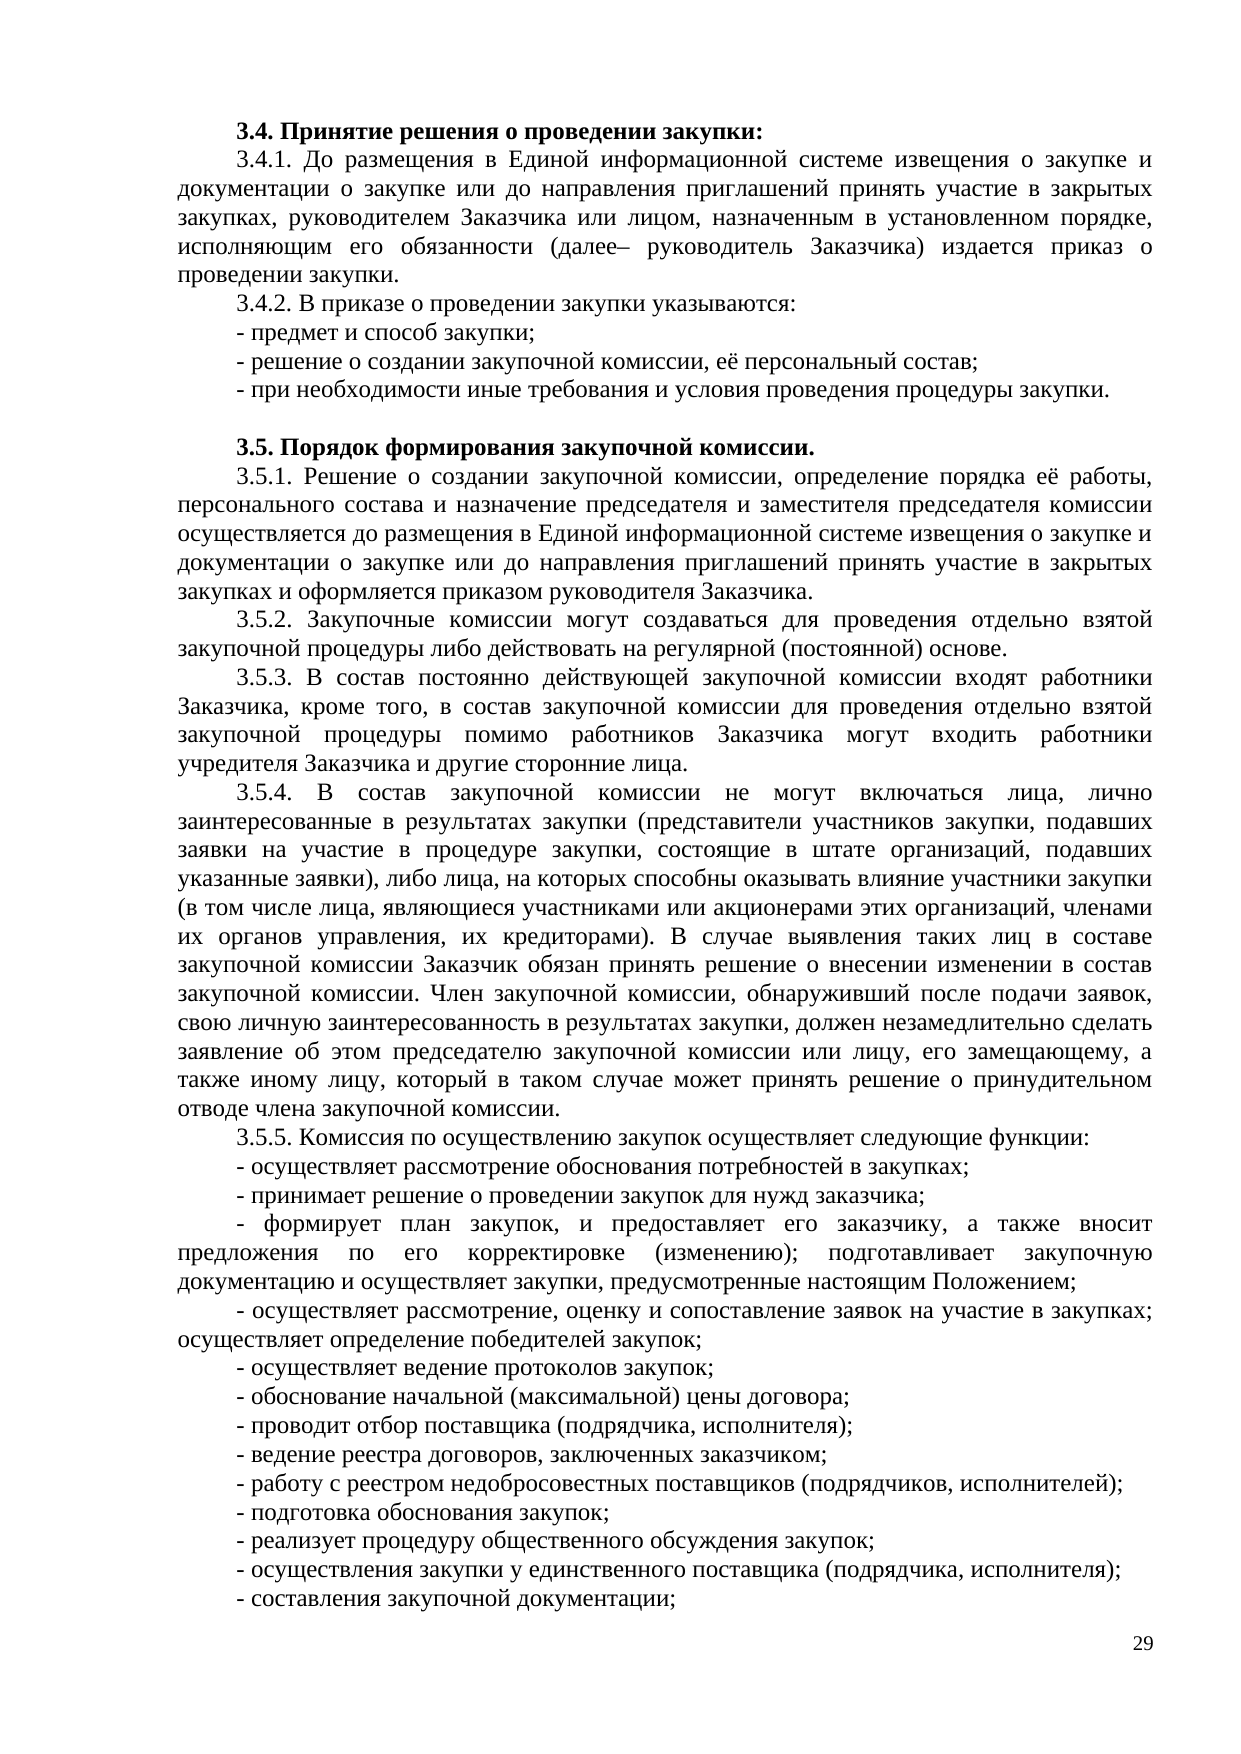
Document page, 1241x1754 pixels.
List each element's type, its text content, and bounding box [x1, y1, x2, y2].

text - осуществляет рассмотрение, оценку и сопоставление заявок на участие в закупках; осуществляет определение победителей закупок; [177, 1295, 1153, 1352]
subtitle - при необходимости иные требования и условия проведения процедуры закупки. [177, 374, 1153, 403]
subtitle 3.4.2. В приказе о проведении закупки указываются: [177, 288, 1153, 317]
subtitle 3.5.1. Решение о создании закупочной комиссии, определение порядка её работы, персонального состава и назначение председателя и заместителя председателя комиссии осуществляется до размещения в Единой информационной системе извещения о закупке и документации о закупке или до направления приглашений принять участие в закрытых закупках и оформляется приказом руководителя Заказчика. [177, 461, 1153, 604]
text - проводит отбор поставщика (подрядчика, исполнителя); [177, 1410, 1153, 1439]
text - составления закупочной документации; [177, 1583, 1153, 1612]
subtitle 3.5.2. Закупочные комиссии могут создаваться для проведения отдельно взятой закупочной процедуры либо действовать на регулярной (постоянной) основе. [177, 604, 1153, 662]
text - подготовка обоснования закупок; [177, 1497, 1153, 1526]
text - принимает решение о проведении закупок для нужд заказчика; [177, 1180, 1153, 1208]
subtitle 3.4.1. До размещения в Единой информационной системе извещения о закупке и документации о закупке или до направления приглашений принять участие в закрытых закупках, руководителем Заказчика или лицом, назначенным в установленном порядке, исполняющим его обязанности (далее– руководитель Заказчика) издается приказ о проведении закупки. [177, 144, 1153, 288]
text 3.5.5. Комиссия по осуществлению закупок осуществляет следующие функции: [177, 1122, 1153, 1151]
subtitle 3.5.4. В состав закупочной комиссии не могут включаться лица, лично заинтересованные в результатах закупки (представители участников закупки, подавших заявки на участие в процедуре закупки, состоящие в штате организаций, подавших указанные заявки), либо лица, на которых способны оказывать влияние участники закупки (в том числе лица, являющиеся участниками или акционерами этих организаций, членами их органов управления, их кредиторами). В случае выявления таких лиц в составе закупочной комиссии Заказчик обязан принять решение о внесении изменении в состав закупочной комиссии. Член закупочной комиссии, обнаруживший после подачи заявок, свою личную заинтересованность в результатах закупки, должен незамедлительно сделать заявление об этом председателю закупочной комиссии или лицу, его замещающему, а также иному лицу, который в таком случае может принять решение о принудительном отводе члена закупочной комиссии. [177, 777, 1153, 1122]
subtitle - решение о создании закупочной комиссии, её персональный состав; [177, 346, 1153, 374]
text - ведение реестра договоров, заключенных заказчиком; [177, 1439, 1153, 1468]
text - осуществления закупки у единственного поставщика (подрядчика, исполнителя); [177, 1554, 1153, 1583]
subtitle 3.4. Принятие решения о проведении закупки: [177, 116, 1153, 144]
text - осуществляет ведение протоколов закупок; [177, 1352, 1153, 1381]
text - реализует процедуру общественного обсуждения закупок; [177, 1526, 1153, 1554]
text - обоснование начальной (максимальной) цены договора; [177, 1381, 1153, 1410]
text - формирует план закупок, и предоставляет его заказчику, а также вносит предложения по его корректировке (изменению); подготавливает закупочную документацию и осуществляет закупки, предусмотренные настоящим Положением; [177, 1208, 1153, 1295]
text - осуществляет рассмотрение обоснования потребностей в закупках; [177, 1151, 1153, 1179]
subtitle 3.5. Порядок формирования закупочной комиссии. [177, 432, 1153, 461]
text - работу с реестром недобросовестных поставщиков (подрядчиков, исполнителей); [177, 1468, 1153, 1497]
subtitle 3.5.3. В состав постоянно действующей закупочной комиссии входят работники Заказчика, кроме того, в состав закупочной комиссии для проведения отдельно взятой закупочной процедуры помимо работников Заказчика могут входить работники учредителя Заказчика и другие сторонние лица. [177, 662, 1153, 777]
subtitle - предмет и способ закупки; [177, 317, 1153, 346]
